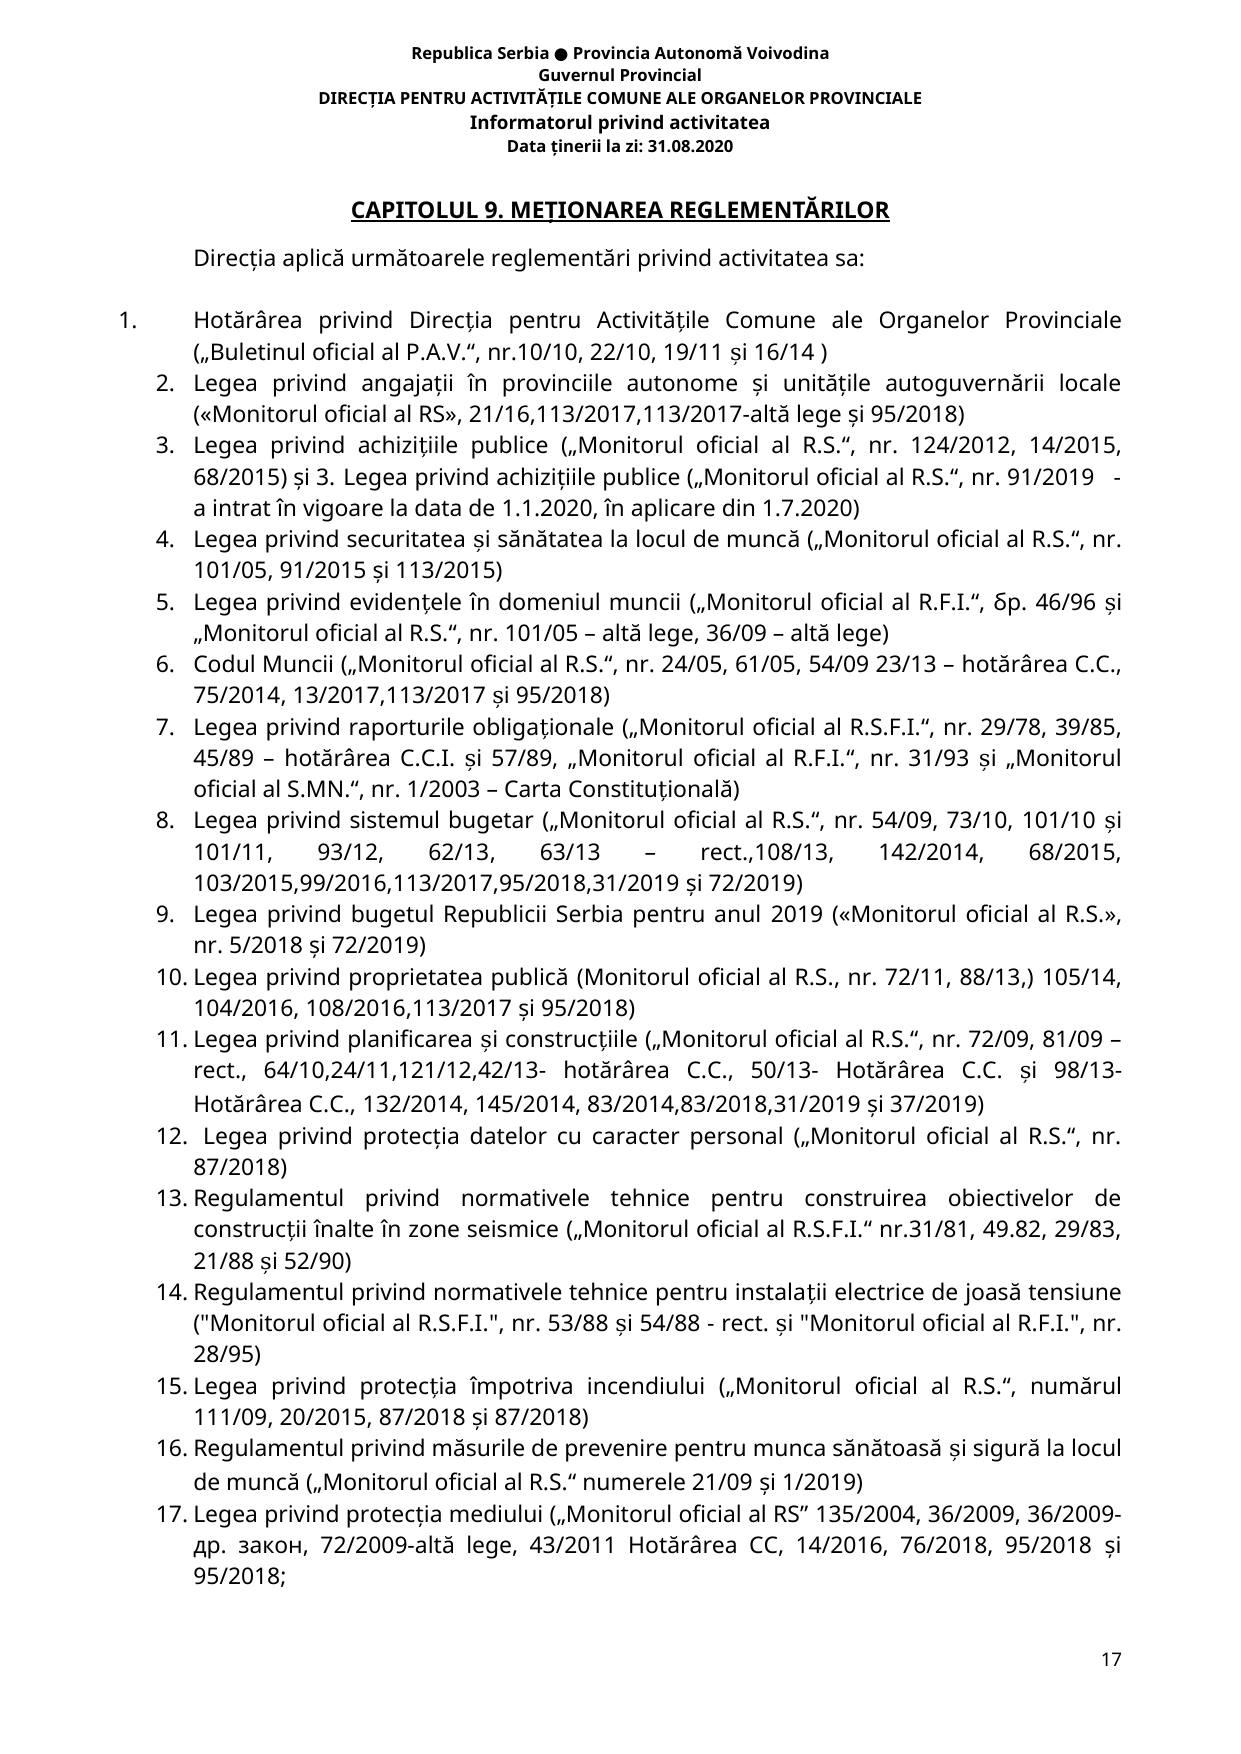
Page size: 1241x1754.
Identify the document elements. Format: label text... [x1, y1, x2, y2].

list Legea privind planificarea și construcțiile („Monitorul oficial al R.S.“, nr. 72/09, 81/09 – rect., 64/10,24/11,121/12,42/13- hotărârea C.C., 50/13- Hotărârea C.C. și 98/13-Hotărârea C.C., 132/2014, 145/2014, 83/2014,83/2018,31/2019 și 37/2019) [156, 1023, 1122, 1120]
list Codul Muncii („Monitorul oficial al R.S.“, nr. 24/05, 61/05, 54/09 23/13 – hotărârea C.C., 75/2014, 13/2017,113/2017 și 95/2018) [156, 648, 1122, 711]
subtitle CAPITOLUL 9. MEŢIONAREA REGLEMENTĂRILOR [118, 193, 1122, 225]
list Legea privind securitatea și sănătatea la locul de muncă („Monitorul oficial al R.S.“, nr. 101/05, 91/2015 și 113/2015) [156, 523, 1122, 586]
list Legea privind angajaţii în provinciile autonome şi unităţile autoguvernării locale («Monitorul oficial al RS», 21/16,113/2017,113/2017-altă lege și 95/2018) [156, 367, 1122, 429]
list Legea privind raporturile obligaționale („Monitorul oficial al R.S.F.I.“, nr. 29/78, 39/85, 45/89 – hotărârea C.C.I. și 57/89, „Monitorul oficial al R.F.I.“, nr. 31/93 și „Monitorul oficial al S.MN.“, nr. 1/2003 – Carta Constituțională) [156, 711, 1122, 804]
list Hotărârea privind Direcția pentru Activitățile Comune ale Organelor Provinciale („Buletinul oficial al P.A.V.“, nr.10/10, 22/10, 19/11 și 16/14 ) [118, 304, 1122, 367]
list Legea privind bugetul Republicii Serbia pentru anul 2019 («Monitorul oficial al R.S.», nr. 5/2018 și 72/2019) [156, 898, 1122, 961]
list Regulamentul privind măsurile de prevenire pentru munca sănătoasă și sigură la locul de muncă („Monitorul oficial al R.S.“ numerele 21/09 și 1/2019) [156, 1432, 1122, 1497]
list Legea privind protecția mediului („Monitorul oficial al RS” 135/2004, 36/2009, 36/2009-др. закон, 72/2009-altă lege, 43/2011 Hotărârea CC, 14/2016, 76/2018, 95/2018 și 95/2018; [156, 1497, 1122, 1591]
list Legea privind proprietatea publică (Monitorul oficial al R.S., nr. 72/11, 88/13,) 105/14, 104/2016, 108/2016,113/2017 și 95/2018) [156, 961, 1122, 1023]
list Legea privind achizițiile publice („Monitorul oficial al R.S.“, nr. 124/2012, 14/2015, 68/2015) și 3. Legea privind achizițiile publice („Monitorul oficial al R.S.“, nr. 91/2019 -a intrat în vigoare la data de 1.1.2020, în aplicare din 1.7.2020) [156, 429, 1122, 523]
list Legea privind evidențele în domeniul muncii („Monitorul oficial al R.F.I.“, бр. 46/96 și „Monitorul oficial al R.S.“, nr. 101/05 – altă lege, 36/09 – altă lege) [156, 586, 1122, 648]
list Legea privind protecția împotriva incendiului („Monitorul oficial al R.S.“, numărul 111/09, 20/2015, 87/2018 și 87/2018) [156, 1370, 1122, 1432]
list Legea privind protecția datelor cu caracter personal („Monitorul oficial al R.S.“, nr. 87/2018) [156, 1120, 1122, 1182]
list Regulamentul privind normativele tehnice pentru construirea obiectivelor de construcții înalte în zone seismice („Monitorul oficial al R.S.F.I.“ nr.31/81, 49.82, 29/83, 21/88 și 52/90) [156, 1182, 1122, 1276]
list Regulamentul privind normativele tehnice pentru instalații electrice de joasă tensiune ("Monitorul oficial al R.S.F.I.", nr. 53/88 și 54/88 - rect. și "Monitorul oficial al R.F.I.", nr. 28/95) [156, 1276, 1122, 1370]
list Legea privind sistemul bugetar („Monitorul oficial al R.S.“, nr. 54/09, 73/10, 101/10 și 101/11, 93/12, 62/13, 63/13 – rect.,108/13, 142/2014, 68/2015, 103/2015,99/2016,113/2017,95/2018,31/2019 și 72/2019) [156, 804, 1122, 898]
text Direcţia aplică următoarele reglementări privind activitatea sa: [118, 242, 1122, 273]
